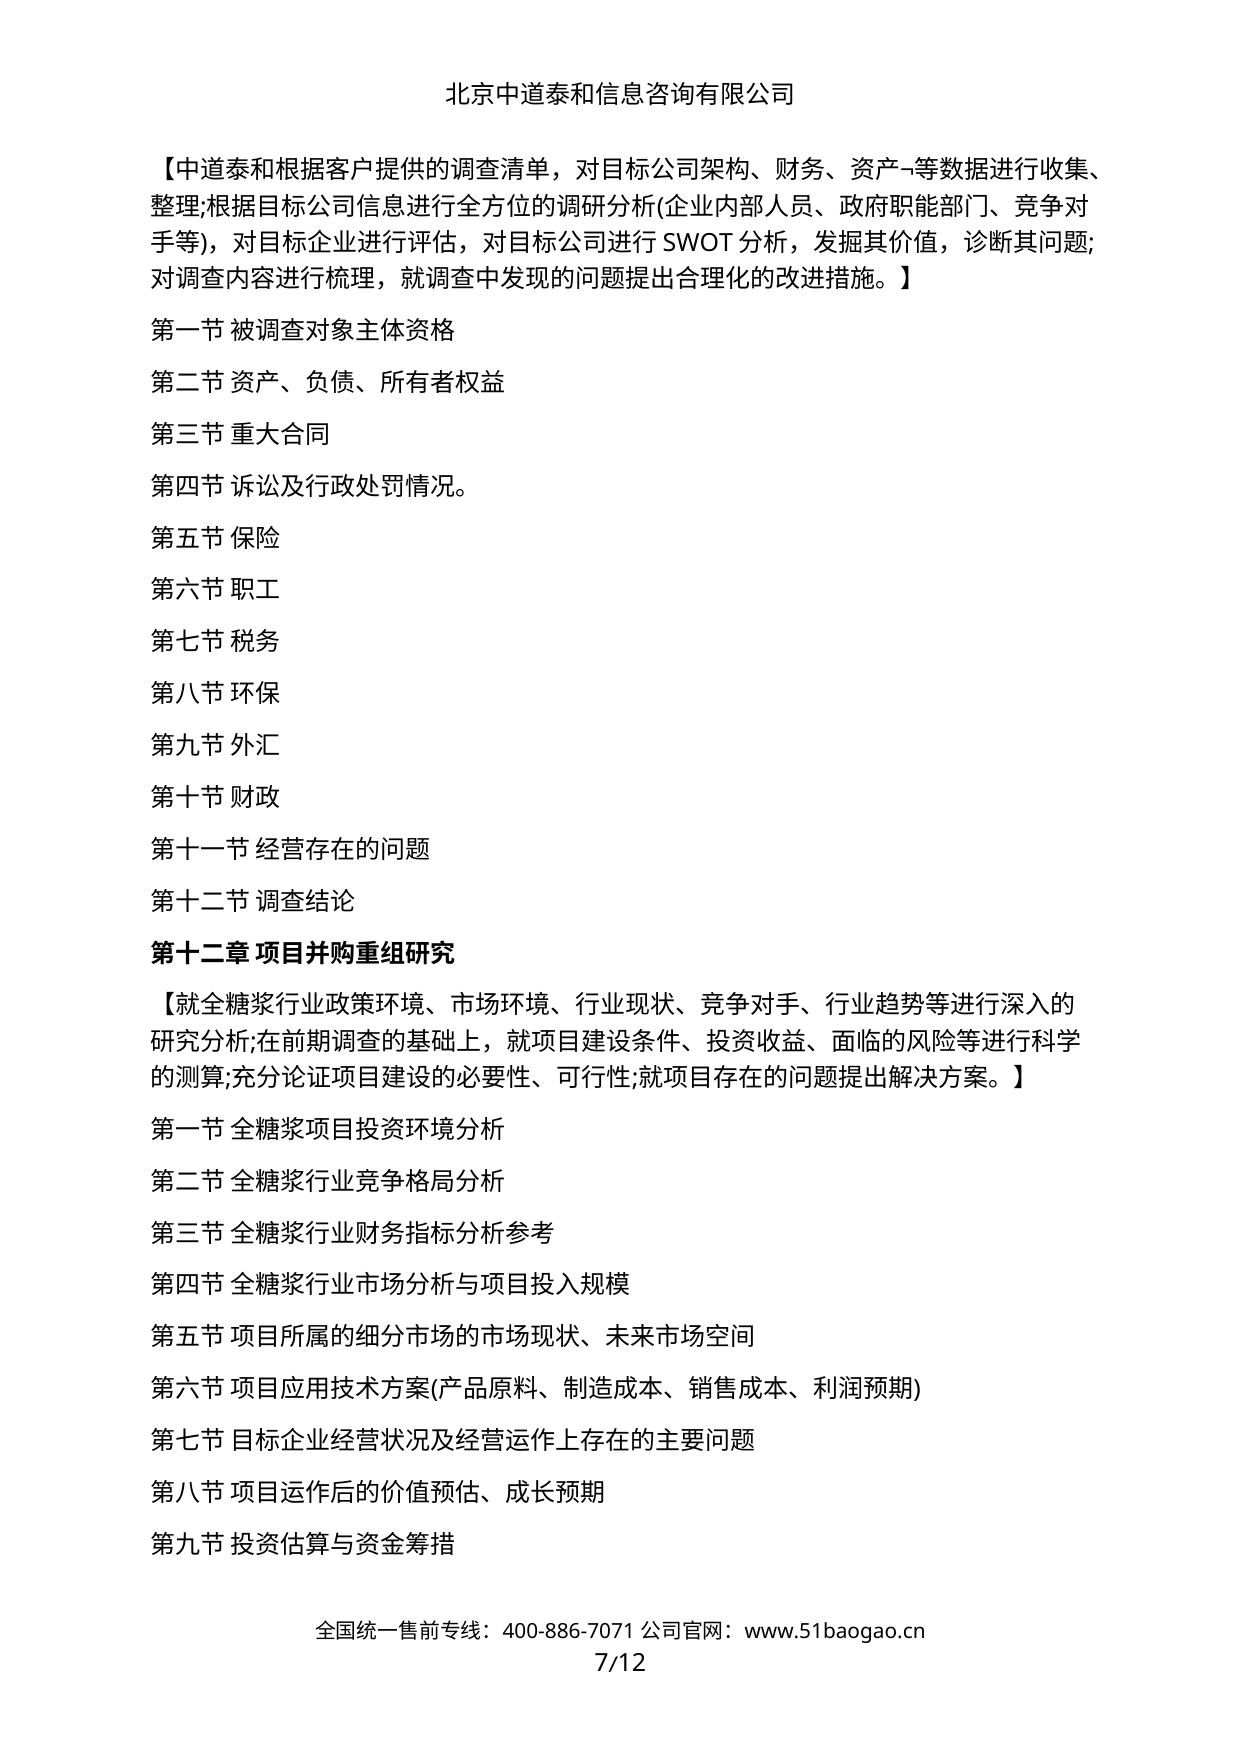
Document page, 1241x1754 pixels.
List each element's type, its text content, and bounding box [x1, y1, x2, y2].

text 【就全糖浆行业政策环境、市场环境、行业现状、竞争对手、行业趋势等进行深入的研究分析;在前期调查的基础上，就项目建设条件、投资收益、面临的风险等进行科学的测算;充分论证项目建设的必要性、可行性;就项目存在的问题提出解决方案。】 [150, 985, 1090, 1094]
text 第六节 项目应用技术方案(产品原料、制造成本、销售成本、利润预期) [150, 1369, 1090, 1405]
text 第七节 目标企业经营状况及经营运作上存在的主要问题 [150, 1421, 1090, 1457]
text 第四节 全糖浆行业市场分析与项目投入规模 [150, 1265, 1090, 1301]
text 第十节 财政 [150, 777, 1090, 814]
text 第九节 外汇 [150, 726, 1090, 762]
text 第十二章 项目并购重组研究 [150, 933, 1090, 969]
text 第四节 诉讼及行政处罚情况。 [150, 466, 1090, 502]
text 【中道泰和根据客户提供的调查清单，对目标公司架构、财务、资产¬等数据进行收集、整理;根据目标公司信息进行全方位的调研分析(企业内部人员、政府职能部门、竞争对手等)，对目标企业进行评估，对目标公司进行SWOT分析，发掘其价值，诊断其问题;对调查内容进行梳理，就调查中发现的问题提出合理化的改进措施。】 [150, 150, 1090, 295]
text 第十二节 调查结论 [150, 881, 1090, 917]
text 第二节 全糖浆行业竞争格局分析 [150, 1161, 1090, 1197]
text 第二节 资产、负债、所有者权益 [150, 362, 1090, 399]
text 第五节 保险 [150, 518, 1090, 554]
text 第七节 税务 [150, 622, 1090, 658]
text 第三节 重大合同 [150, 414, 1090, 451]
text 第六节 职工 [150, 570, 1090, 606]
text 第三节 全糖浆行业财务指标分析参考 [150, 1213, 1090, 1249]
text 第九节 投资估算与资金筹措 [150, 1524, 1090, 1561]
text 第一节 全糖浆项目投资环境分析 [150, 1109, 1090, 1146]
text 第八节 项目运作后的价值预估、成长预期 [150, 1472, 1090, 1509]
text 第一节 被调查对象主体资格 [150, 311, 1090, 347]
text 第五节 项目所属的细分市场的市场现状、未来市场空间 [150, 1317, 1090, 1353]
text 第十一节 经营存在的问题 [150, 829, 1090, 866]
text 第八节 环保 [150, 674, 1090, 710]
